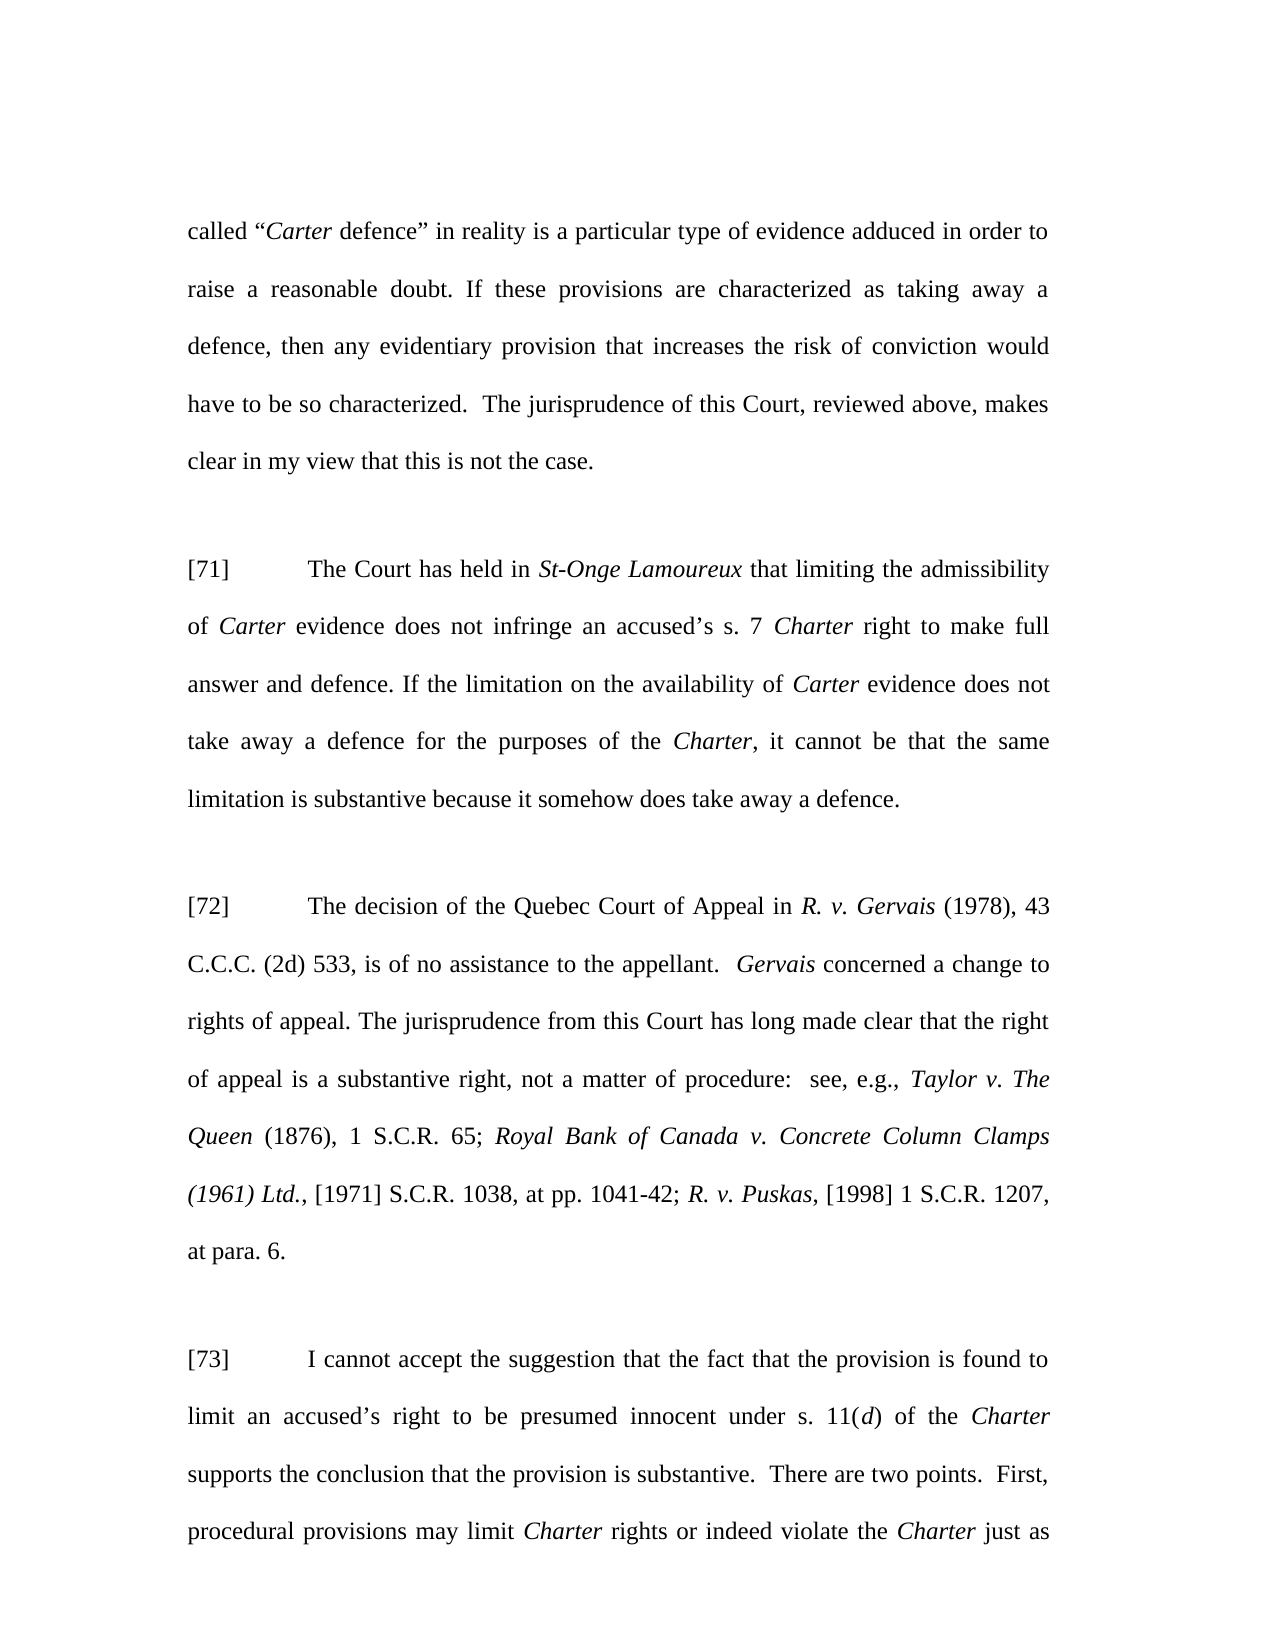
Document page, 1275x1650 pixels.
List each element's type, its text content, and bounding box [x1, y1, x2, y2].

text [187, 1344, 1050, 1545]
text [187, 216, 1050, 475]
text The decision of the Quebec Court of Appeal in R. v. Gervais (1978), 43 C.C.C. (2d) 533, is of no assistance to the appellant. Gervais concerned a change to rights of appeal. The jurisprudence from this Court has long made clear that the right of appeal is a substantive right, not a matter of procedure: see, e.g., Taylor v. The Queen (1876), 1 S.C.R. 65; Royal Bank of Canada v. Concrete Column Clamps (1961) Ltd., [1971] S.C.R. 1038, at pp. 1041-42; R. v. Puskas, [1998] 1 S.C.R. 1207, at para. 6. [187, 891, 1050, 1265]
text The Court has held in St-Onge Lamoureux that limiting the admissibility of Carter evidence does not infringe an accused’s s. 7 Charter right to make full answer and defence. If the limitation on the availability of Carter evidence does not take away a defence for the purposes of the Charter, it cannot be that the same limitation is substantive because it somehow does take away a defence. [187, 554, 1050, 813]
